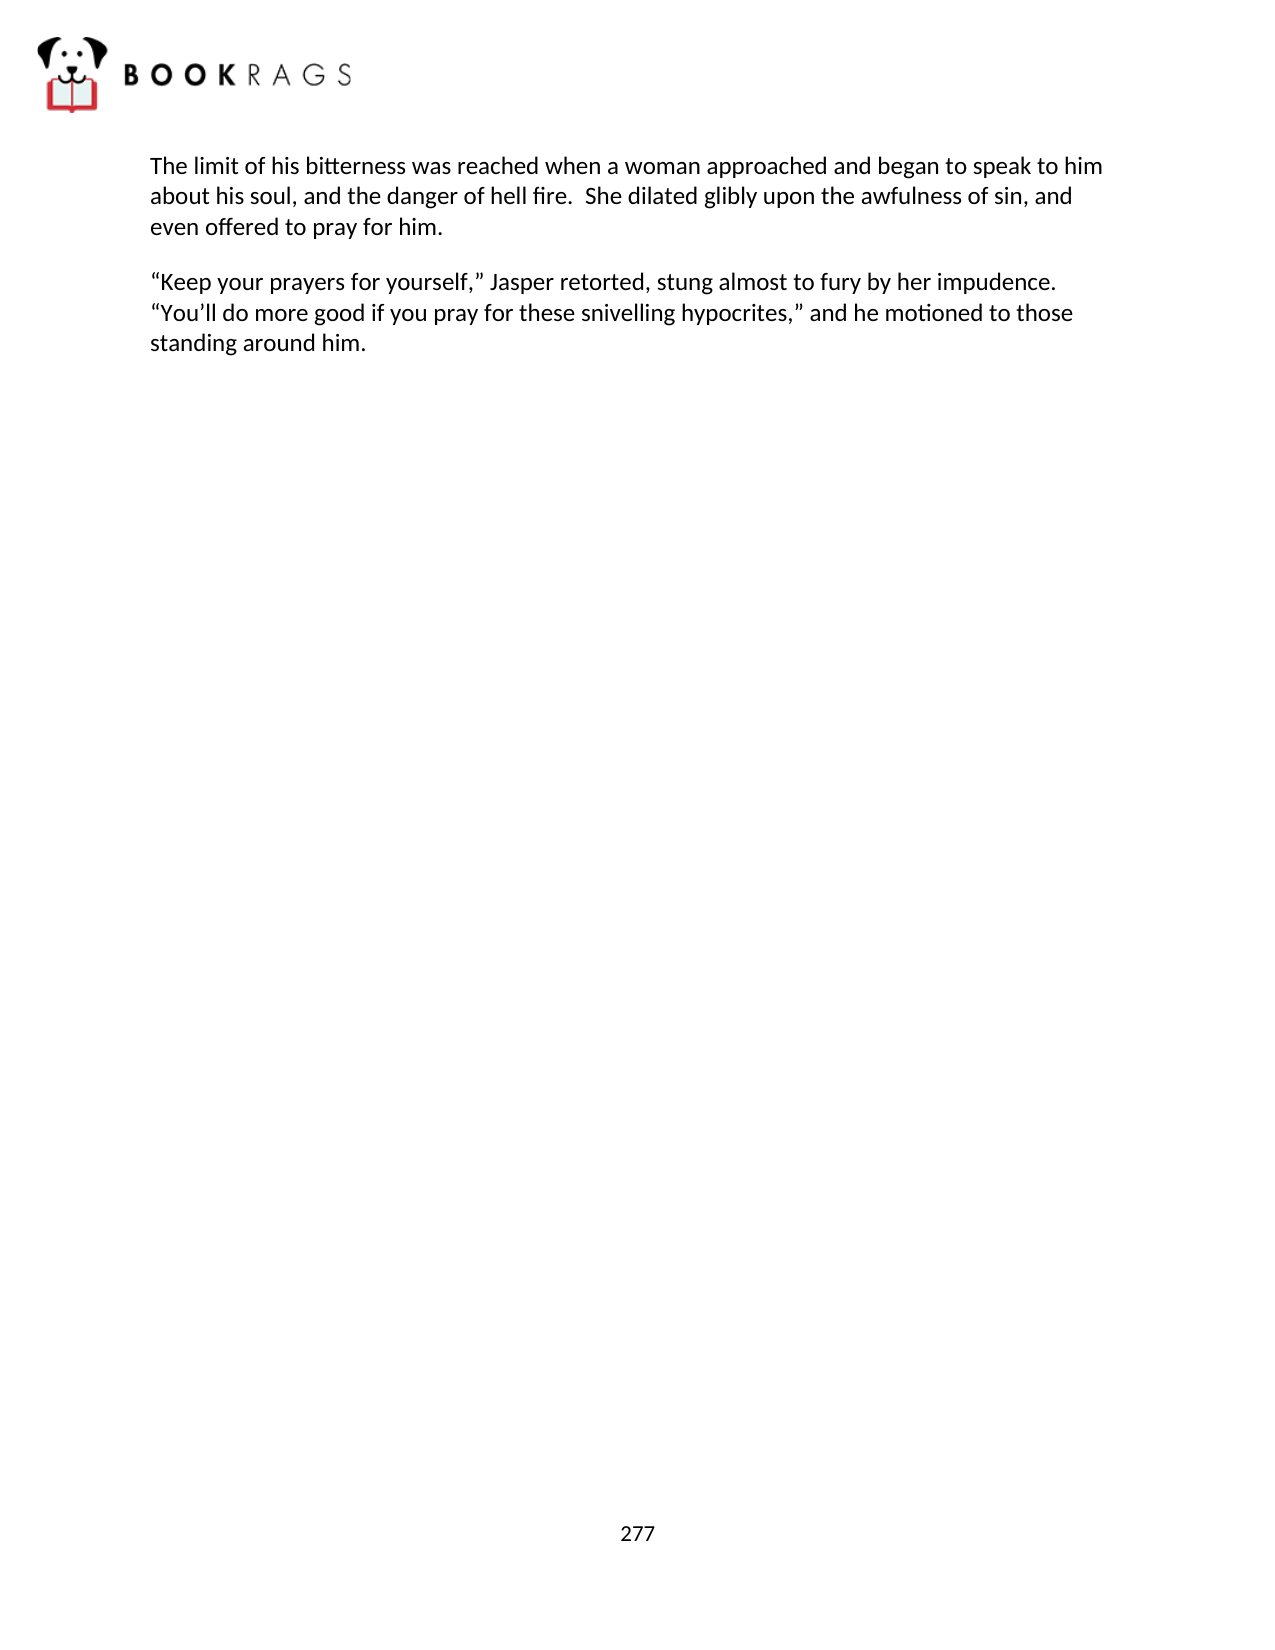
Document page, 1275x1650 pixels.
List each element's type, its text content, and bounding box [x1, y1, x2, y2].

text “Keep your prayers for yourself,” Jasper retorted, stung almost to fury by her impudence. “You’ll do more good if you pray for these snivelling hypocrites,” and he motioned to those standing around him. [150, 267, 1125, 358]
text The limit of his bitterness was reached when a woman approached and began to speak to him about his soul, and the danger of hell fire. She dilated glibly upon the awfulness of sin, and even offered to pray for him. [150, 150, 1125, 242]
picture [37, 37, 351, 113]
